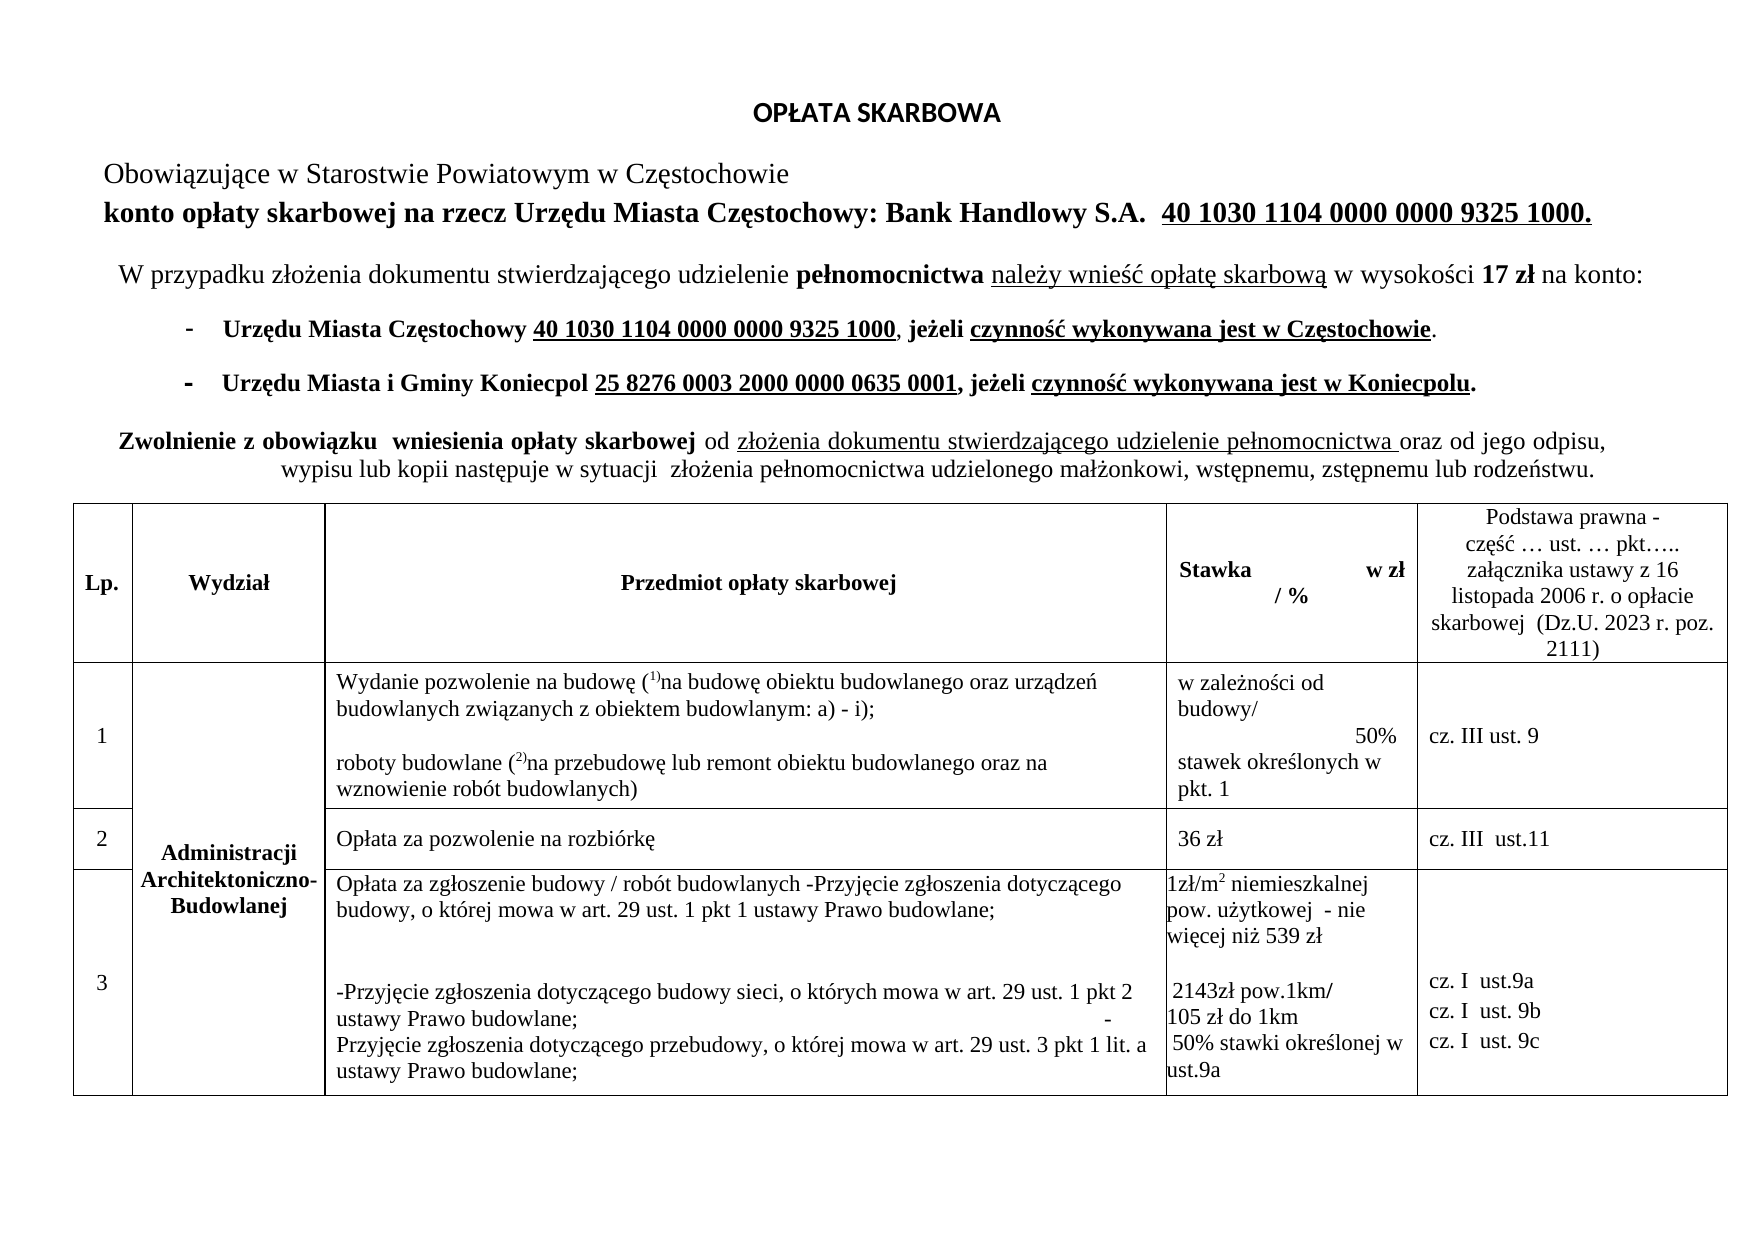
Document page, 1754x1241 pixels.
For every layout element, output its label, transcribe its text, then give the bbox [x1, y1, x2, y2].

table_cell 36 zł [1167, 809, 1417, 868]
table_cell 1zł/m2 niemieszkalnej pow. użytkowej - nie więcej niż 539 zł 2143zł pow.1km/ 105 zł do 1km 50% stawki określonej w ust.9a [1167, 870, 1417, 1095]
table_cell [133, 663, 324, 1095]
table_header Stawka w zł / % [1167, 504, 1417, 662]
table_cell w zależności od budowy/ 50% stawek określonych w pkt. 1 [1167, 663, 1417, 807]
text W przypadku złożenia dokumentu stwierdzającego udzielenie pełnomocnictwa należy wnieść opłatę skarbową w wysokości 17 zł na konto: [118, 258, 1669, 289]
list Urzędu Miasta Częstochowy 40 1030 1104 0000 0000 9325 1000, jeżeli czynność wykonywana jest w Częstochowie. [185, 314, 1606, 343]
list Urzędu Miasta i Gminy Koniecpol 25 8276 0003 2000 0000 0635 0001, jeżeli czynność wykonywana jest w Koniecpolu. [184, 368, 1606, 397]
table_cell Opłata za zgłoszenie budowy / robót budowlanych -Przyjęcie zgłoszenia dotyczącego budowy, o której mowa w art. 29 ust. 1 pkt 1 ustawy Prawo budowlane; -Przyjęcie zgłoszenia dotyczącego budowy sieci, o których mowa w art. 29 ust. 1 pkt 2 ustawy Prawo budowlane; -Przyjęcie zgłoszenia dotyczącego przebudowy, o której mowa w art. 29 ust. 3 pkt 1 lit. a ustawy Prawo budowlane; [326, 870, 1166, 1095]
table_cell 1 [74, 663, 132, 807]
text Zwolnienie z obowiązku wniesienia opłaty skarbowej od złożenia dokumentu stwierdzającego udzielenie pełnomocnictwa oraz od jego odpisu, wypisu lub kopii następuje w sytuacji złożenia pełnomocnictwa udzielonego małżonkowi, wstępnemu, zstępnemu lub rodzeństwu. [118, 426, 1606, 483]
table_cell Opłata za pozwolenie na rozbiórkę [326, 809, 1166, 868]
table_header Podstawa prawna - część … ust. … pkt….. załącznika ustawy z 16 listopada 2006 r. o opłacie skarbowej (Dz.U. 2023 r. poz. 2111) [1418, 504, 1727, 662]
table_cell cz. III ust. 9 [1418, 663, 1727, 807]
table_header Przedmiot opłaty skarbowej [326, 504, 1166, 662]
text konto opłaty skarbowej na rzecz Urzędu Miasta Częstochowy: Bank Handlowy S.A. 40 1030 1104 0000 0000 9325 1000. [103, 195, 1606, 228]
table_cell cz. I ust.9a cz. I ust. 9b cz. I ust. 9c [1418, 870, 1727, 1095]
table_header Lp. [74, 504, 132, 662]
table_header Wydział [133, 504, 324, 662]
text OPŁATA SKARBOWA [148, 94, 1606, 130]
table_cell Wydanie pozwolenie na budowę (1)na budowę obiektu budowlanego oraz urządzeń budowlanych związanych z obiektem budowlanym: a) - i); roboty budowlane (2)na przebudowę lub remont obiektu budowlanego oraz na wznowienie robót budowlanych) [326, 663, 1166, 807]
table_cell 3 [74, 870, 132, 1095]
table_cell cz. III ust.11 [1418, 809, 1727, 868]
text Obowiązujące w Starostwie Powiatowym w Częstochowie [103, 156, 1606, 190]
table_cell 2 [74, 809, 132, 868]
